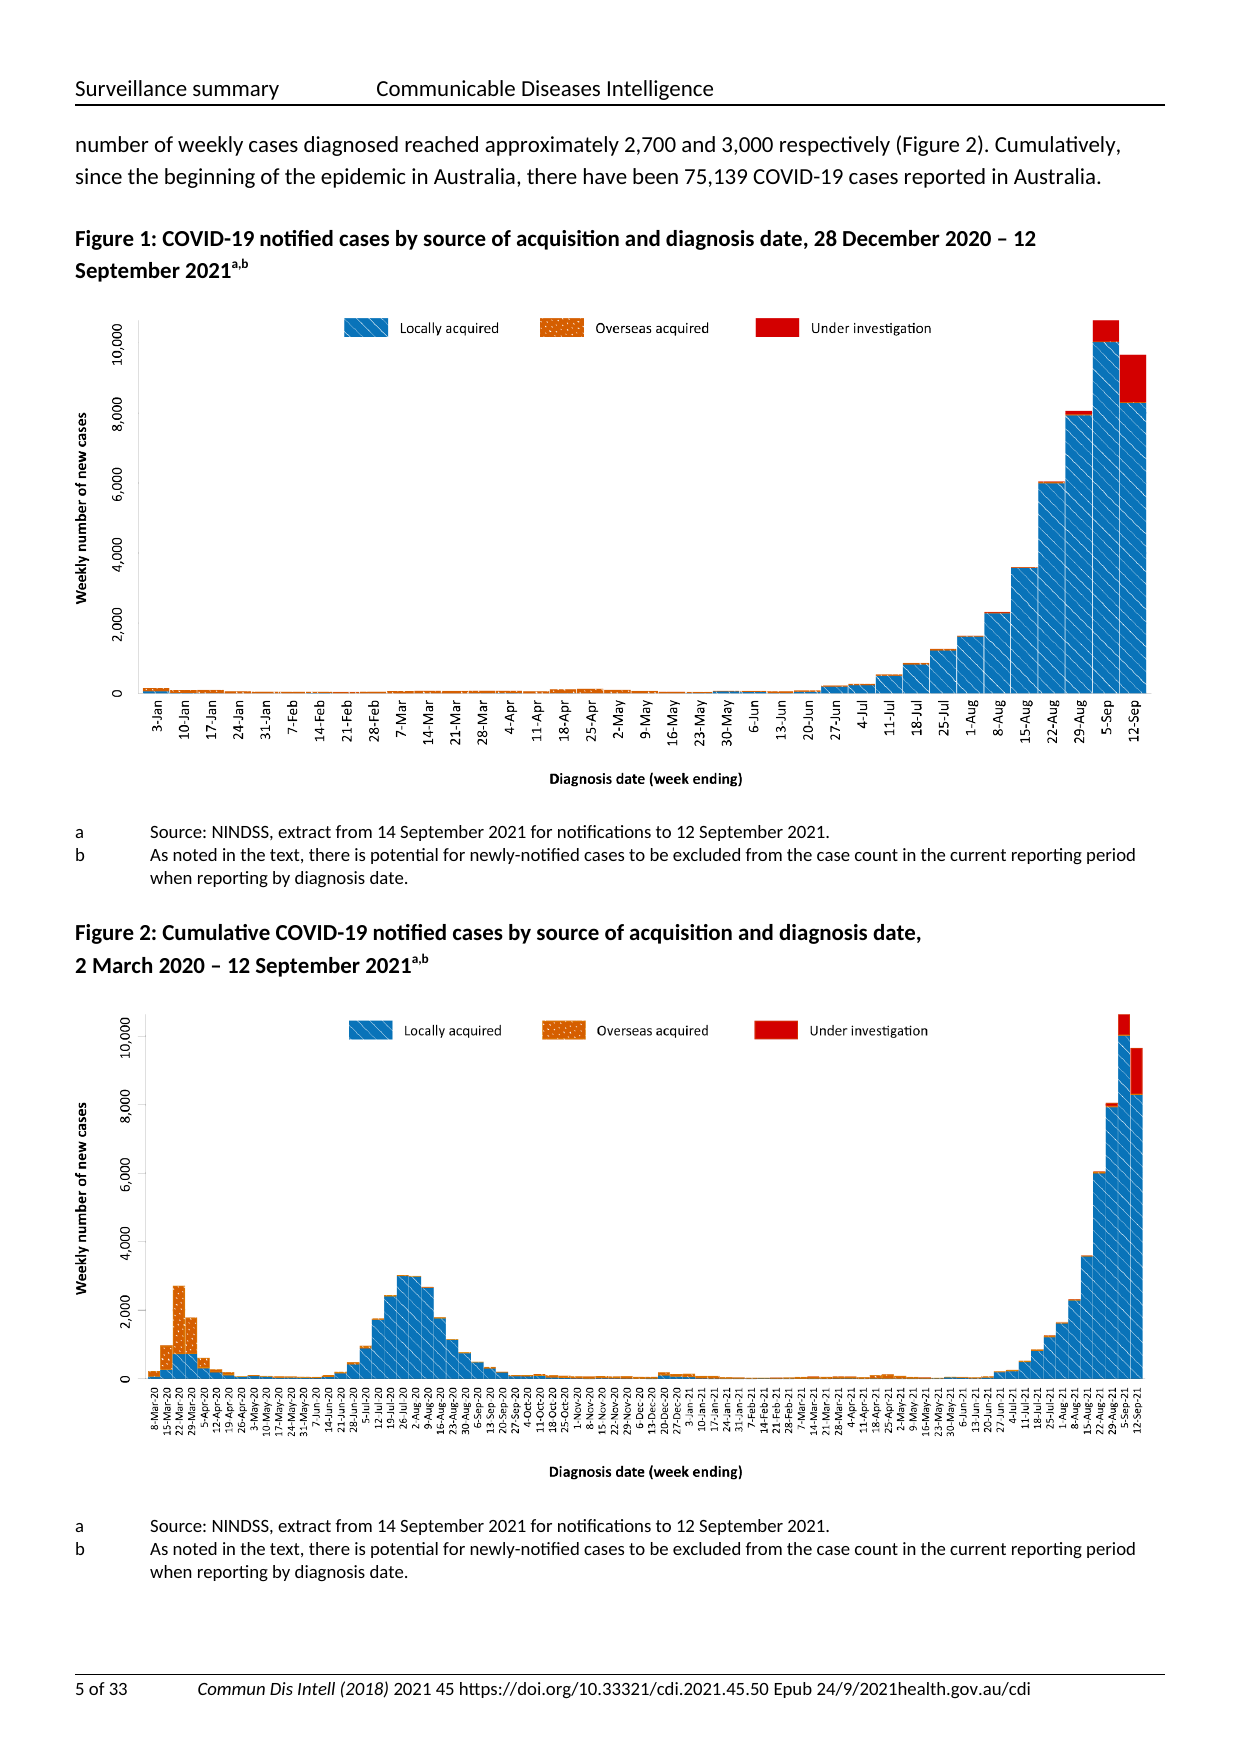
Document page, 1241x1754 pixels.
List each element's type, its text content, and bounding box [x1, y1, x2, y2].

text Figure 1: COVID-19 notified cases by source of acquisition and diagnosis date, 28 December 2020 – 12 September 2021a,b [75, 224, 1165, 284]
text b As noted in the text, there is potential for newly-notified cases to be excluded from the case count in the current reporting period when reporting by diagnosis date. [75, 843, 1165, 889]
text a Source: NINDSS, extract from 14 September 2021 for notifications to 12 September 2021. [75, 821, 1165, 843]
text a Source: NINDSS, extract from 14 September 2021 for notifications to 12 September 2021. [75, 1514, 1165, 1537]
text Figure 2: Cumulative COVID-19 notified cases by source of acquisition and diagnosis date, 2 March 2020 – 12 September 2021a,b [75, 918, 1165, 979]
picture [75, 1012, 1152, 1481]
text b As noted in the text, there is potential for newly-notified cases to be excluded from the case count in the current reporting period when reporting by diagnosis date. [75, 1537, 1165, 1583]
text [75, 130, 1165, 190]
picture [75, 317, 1158, 788]
